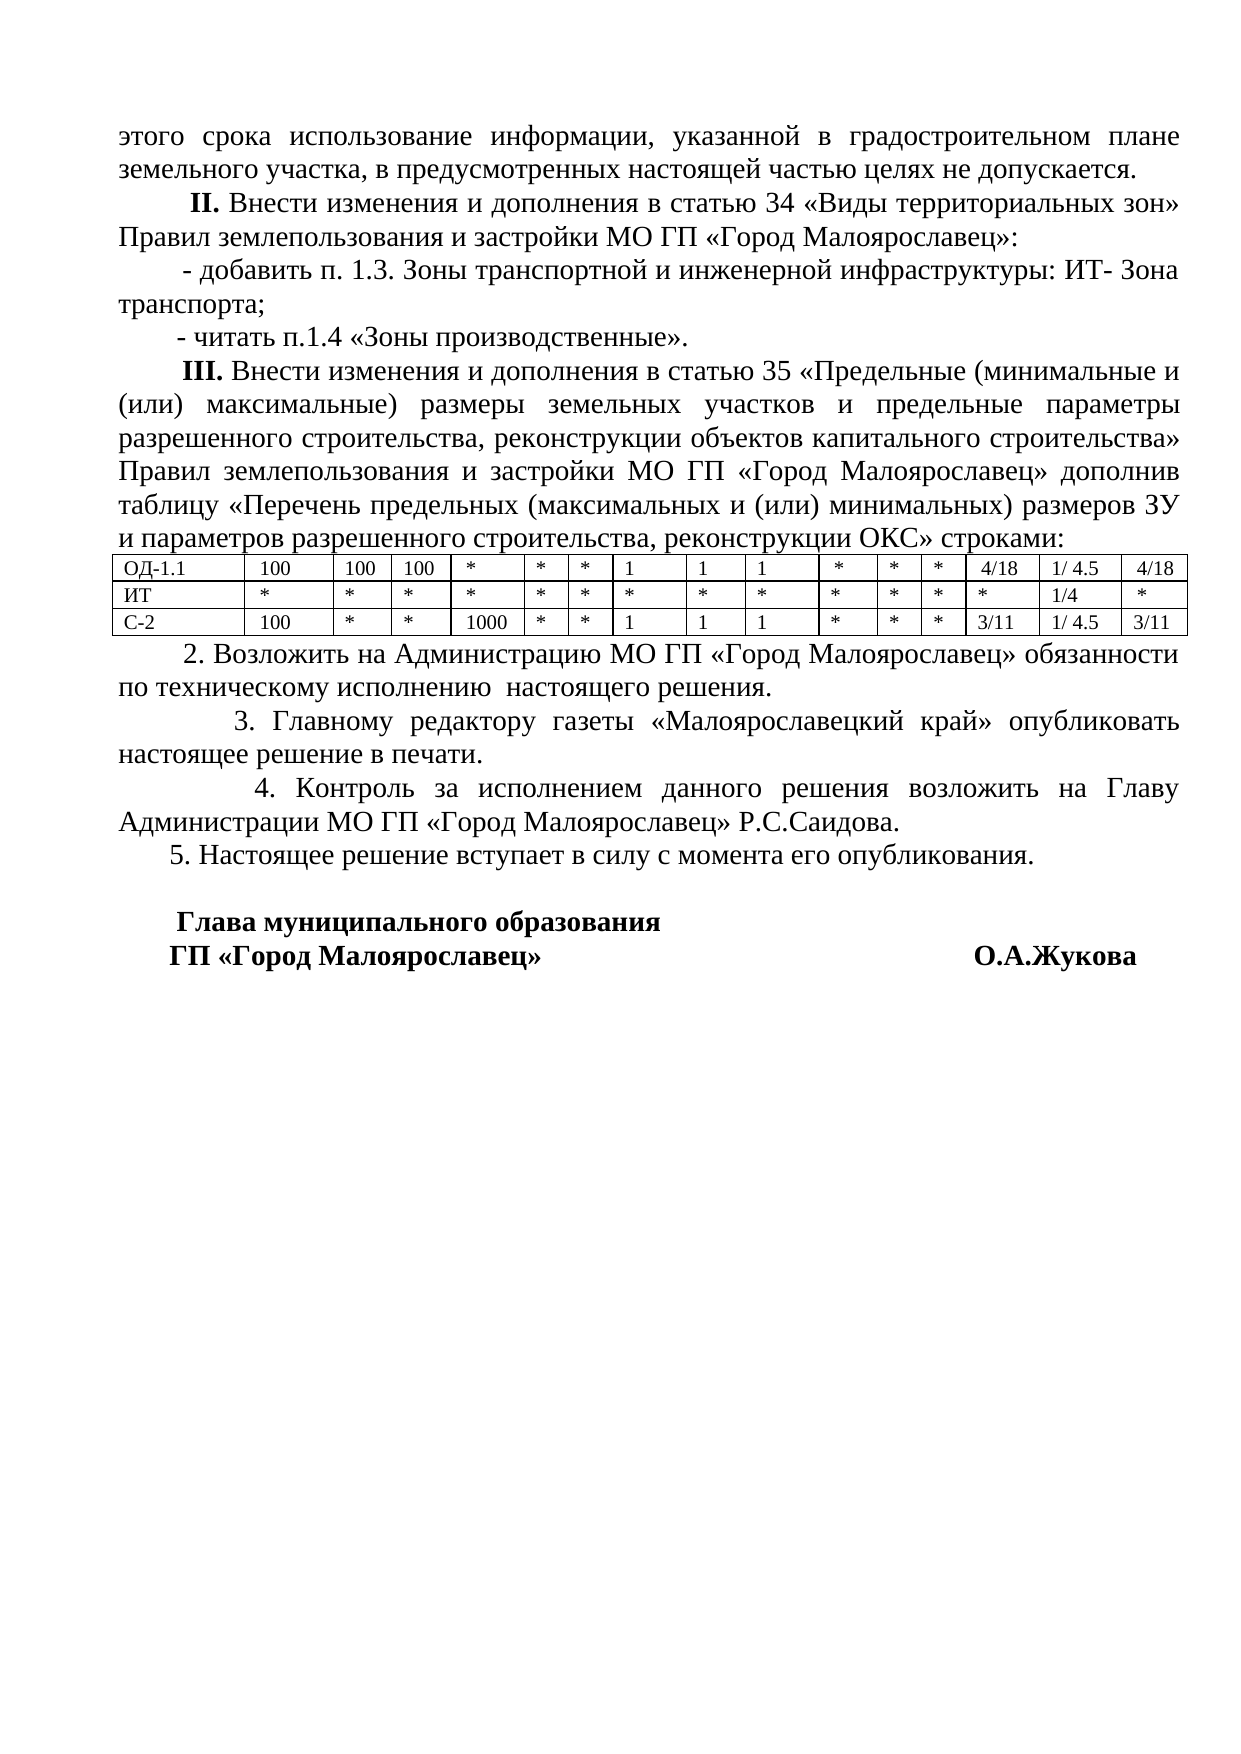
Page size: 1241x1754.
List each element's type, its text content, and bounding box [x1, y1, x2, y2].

table_header * [569, 555, 612, 580]
table_cell * [245, 582, 333, 607]
text - читать п.1.4 «Зоны производственные». [118, 319, 1181, 353]
table_cell * [392, 582, 450, 607]
table_header 100 [392, 555, 450, 580]
table_cell * [820, 582, 877, 607]
table_cell * [1122, 582, 1187, 607]
table_header * [922, 555, 965, 580]
table_cell * [525, 582, 568, 607]
table_header * [820, 555, 877, 580]
table_header * [525, 555, 568, 580]
table_cell 1 [614, 609, 686, 635]
table_cell * [967, 582, 1039, 607]
text Глава муниципального образования [118, 904, 1181, 938]
text 3. Главному редактору газеты «Малоярославецкий край» опубликовать настоящее решение в печати. [118, 703, 1181, 770]
table_cell * [878, 609, 921, 635]
table_cell * [820, 609, 877, 635]
table_cell 3/11 [1122, 609, 1187, 635]
table_header 1/ 4.5 [1040, 555, 1121, 580]
table_header * [878, 555, 921, 580]
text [118, 118, 1181, 185]
table_cell * [334, 609, 391, 635]
table_header 1 [687, 555, 745, 580]
text 5. Настоящее решение вступает в силу с момента его опубликования. [118, 837, 1181, 871]
table_header 4/18 [967, 555, 1039, 580]
table_cell 100 [245, 609, 333, 635]
text ГП «Город Малоярославец» О.А.Жукова [118, 938, 1181, 971]
table_header 100 [334, 555, 391, 580]
table_cell * [922, 582, 965, 607]
table_cell 1 [746, 609, 818, 635]
table_header * [452, 555, 524, 580]
text III. Внести изменения и дополнения в статью 35 «Предельные (минимальные и (или) максимальные) размеры земельных участков и предельные параметры разрешенного строительства, реконструкции объектов капитального строительства» Правил землепользования и застройки МО ГП «Город Малоярославец» дополнив таблицу «Перечень предельных (максимальных и (или) минимальных) размеров ЗУ и параметров разрешенного строительства, реконструкции ОКС» строками: [118, 353, 1181, 554]
table_cell 1 [687, 609, 745, 635]
table_cell 1/ 4.5 [1040, 609, 1121, 635]
table_cell * [334, 582, 391, 607]
table_cell 1000 [452, 609, 524, 635]
table_cell * [525, 609, 568, 635]
text - добавить п. 1.3. Зоны транспортной и инженерной инфраструктуры: ИТ- Зона транспорта; [118, 252, 1181, 319]
table_cell * [392, 609, 450, 635]
table_cell * [452, 582, 524, 607]
table_cell 1/4 [1040, 582, 1121, 607]
text 4. Контроль за исполнением данного решения возложить на Главу Администрации МО ГП «Город Малоярославец» Р.С.Саидова. [118, 770, 1181, 837]
table_cell ИТ [113, 582, 244, 607]
text II. Внести изменения и дополнения в статью 34 «Виды территориальных зон» Правил землепользования и застройки МО ГП «Город Малоярославец»: [118, 185, 1181, 252]
table_cell * [687, 582, 745, 607]
table_header 100 [245, 555, 333, 580]
text 2. Возложить на Администрацию МО ГП «Город Малоярославец» обязанности по техническому исполнению настоящего решения. [118, 636, 1181, 703]
table_cell * [614, 582, 686, 607]
table_cell * [746, 582, 818, 607]
table_cell * [922, 609, 965, 635]
table_cell * [569, 582, 612, 607]
table_header 1 [746, 555, 818, 580]
table_header 1 [614, 555, 686, 580]
table_header ОД-1.1 [113, 555, 244, 580]
table_cell 3/11 [967, 609, 1039, 635]
table_cell * [878, 582, 921, 607]
table_cell С-2 [113, 609, 244, 635]
table_header 4/18 [1122, 555, 1187, 580]
table_cell * [569, 609, 612, 635]
